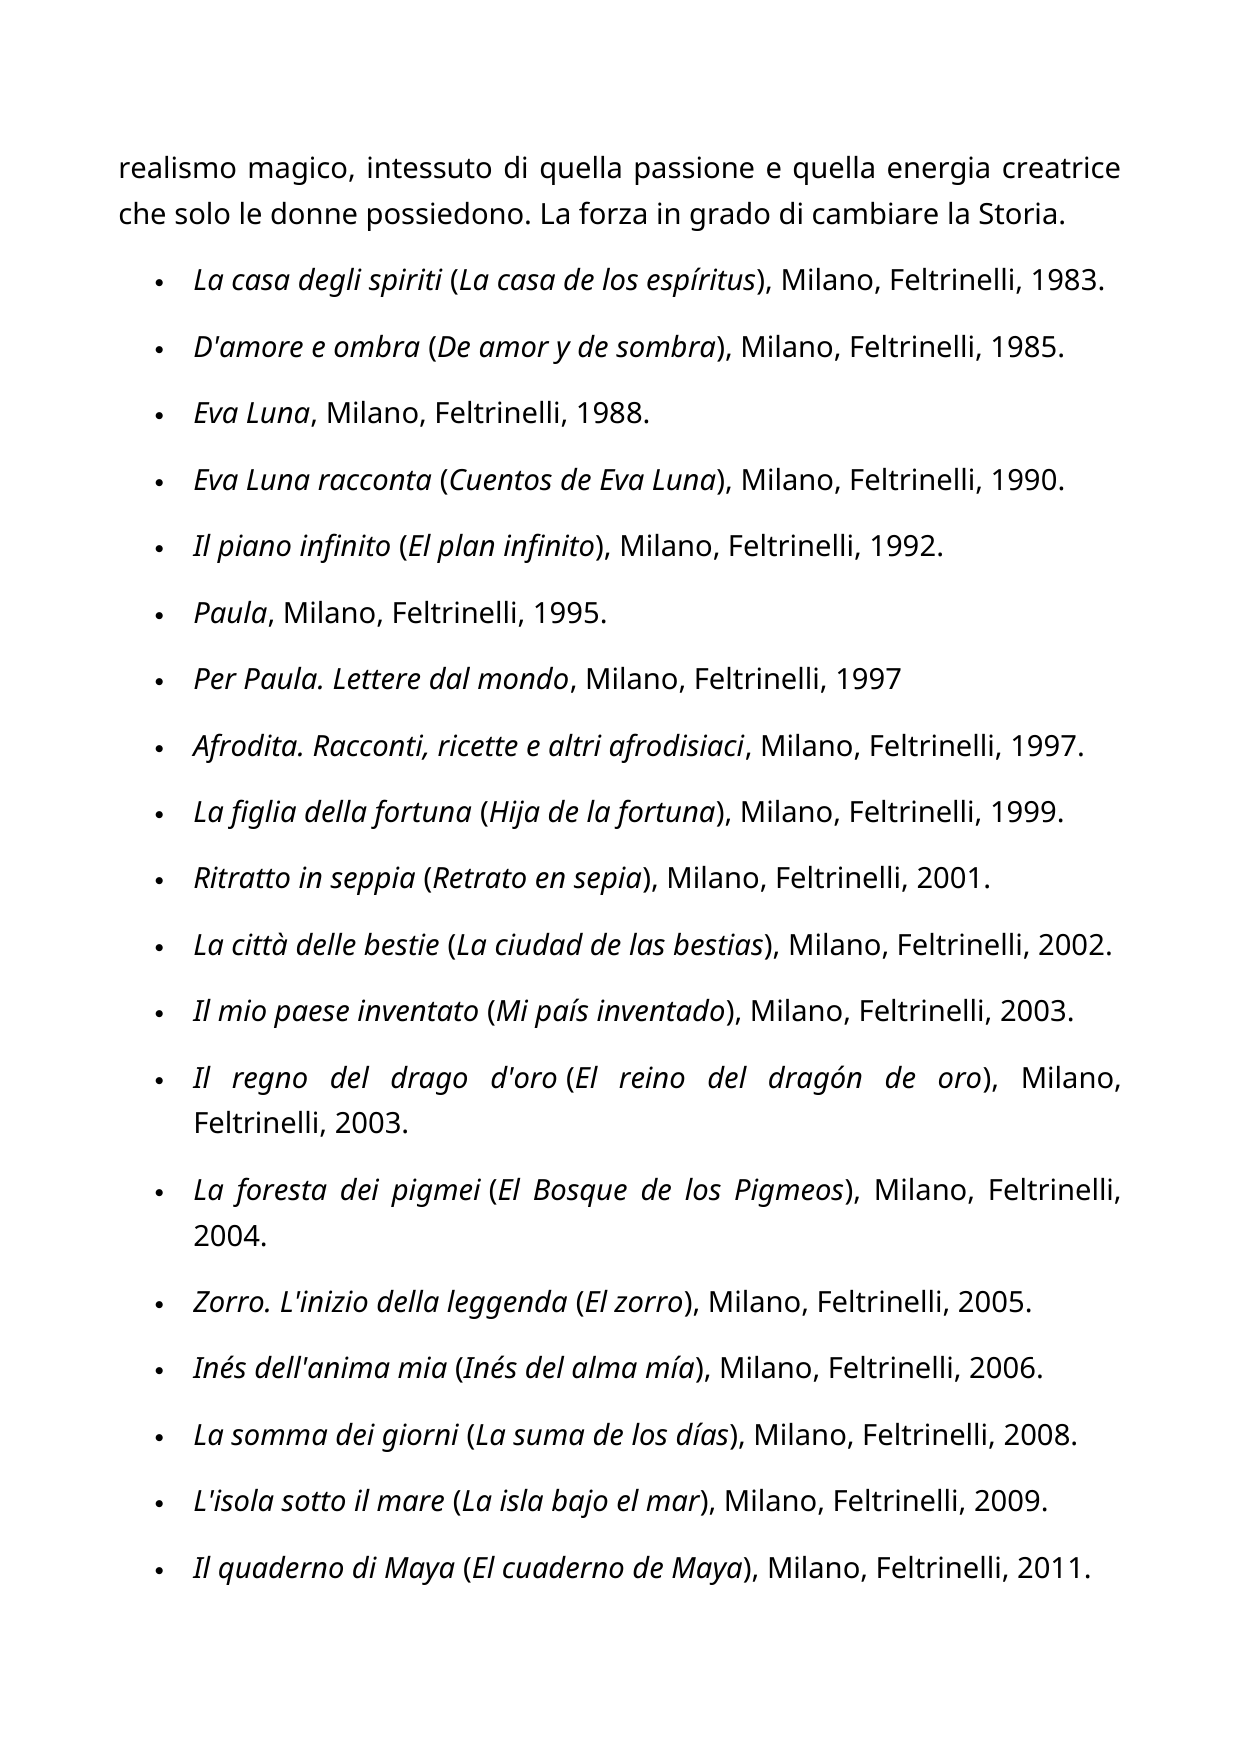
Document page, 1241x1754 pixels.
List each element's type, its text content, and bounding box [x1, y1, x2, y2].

list Afrodita. Racconti, ricette e altri afrodisiaci, Milano, Feltrinelli, 1997. [156, 725, 1122, 764]
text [118, 148, 1122, 233]
list Il mio paese inventato (Mi país inventado), Milano, Feltrinelli, 2003. [156, 991, 1122, 1030]
list La casa degli spiriti (La casa de los espíritus), Milano, Feltrinelli, 1983. [156, 260, 1122, 299]
list Eva Luna, Milano, Feltrinelli, 1988. [156, 393, 1122, 432]
list Il regno del drago d'oro (El reino del dragón de oro), Milano, Feltrinelli, 2003. [156, 1057, 1122, 1142]
list Paula, Milano, Feltrinelli, 1995. [156, 592, 1122, 632]
list La foresta dei pigmei (El Bosque de los Pigmeos), Milano, Feltrinelli, 2004. [156, 1169, 1122, 1254]
list La città delle bestie (La ciudad de las bestias), Milano, Feltrinelli, 2002. [156, 924, 1122, 964]
list L'isola sotto il mare (La isla bajo el mar), Milano, Feltrinelli, 2009. [156, 1481, 1122, 1520]
list La figlia della fortuna (Hija de la fortuna), Milano, Feltrinelli, 1999. [156, 791, 1122, 831]
list D'amore e ombra (De amor y de sombra), Milano, Feltrinelli, 1985. [156, 326, 1122, 366]
list La somma dei giorni (La suma de los días), Milano, Feltrinelli, 2008. [156, 1414, 1122, 1454]
list Il piano infinito (El plan infinito), Milano, Feltrinelli, 1992. [156, 526, 1122, 565]
list Eva Luna racconta (Cuentos de Eva Luna), Milano, Feltrinelli, 1990. [156, 459, 1122, 499]
list Il quaderno di Maya (El cuaderno de Maya), Milano, Feltrinelli, 2011. [156, 1547, 1122, 1587]
list Per Paula. Lettere dal mondo, Milano, Feltrinelli, 1997 [156, 658, 1122, 698]
list Ritratto in seppia (Retrato en sepia), Milano, Feltrinelli, 2001. [156, 858, 1122, 897]
list Zorro. L'inizio della leggenda (El zorro), Milano, Feltrinelli, 2005. [156, 1281, 1122, 1321]
list Inés dell'anima mia (Inés del alma mía), Milano, Feltrinelli, 2006. [156, 1348, 1122, 1387]
